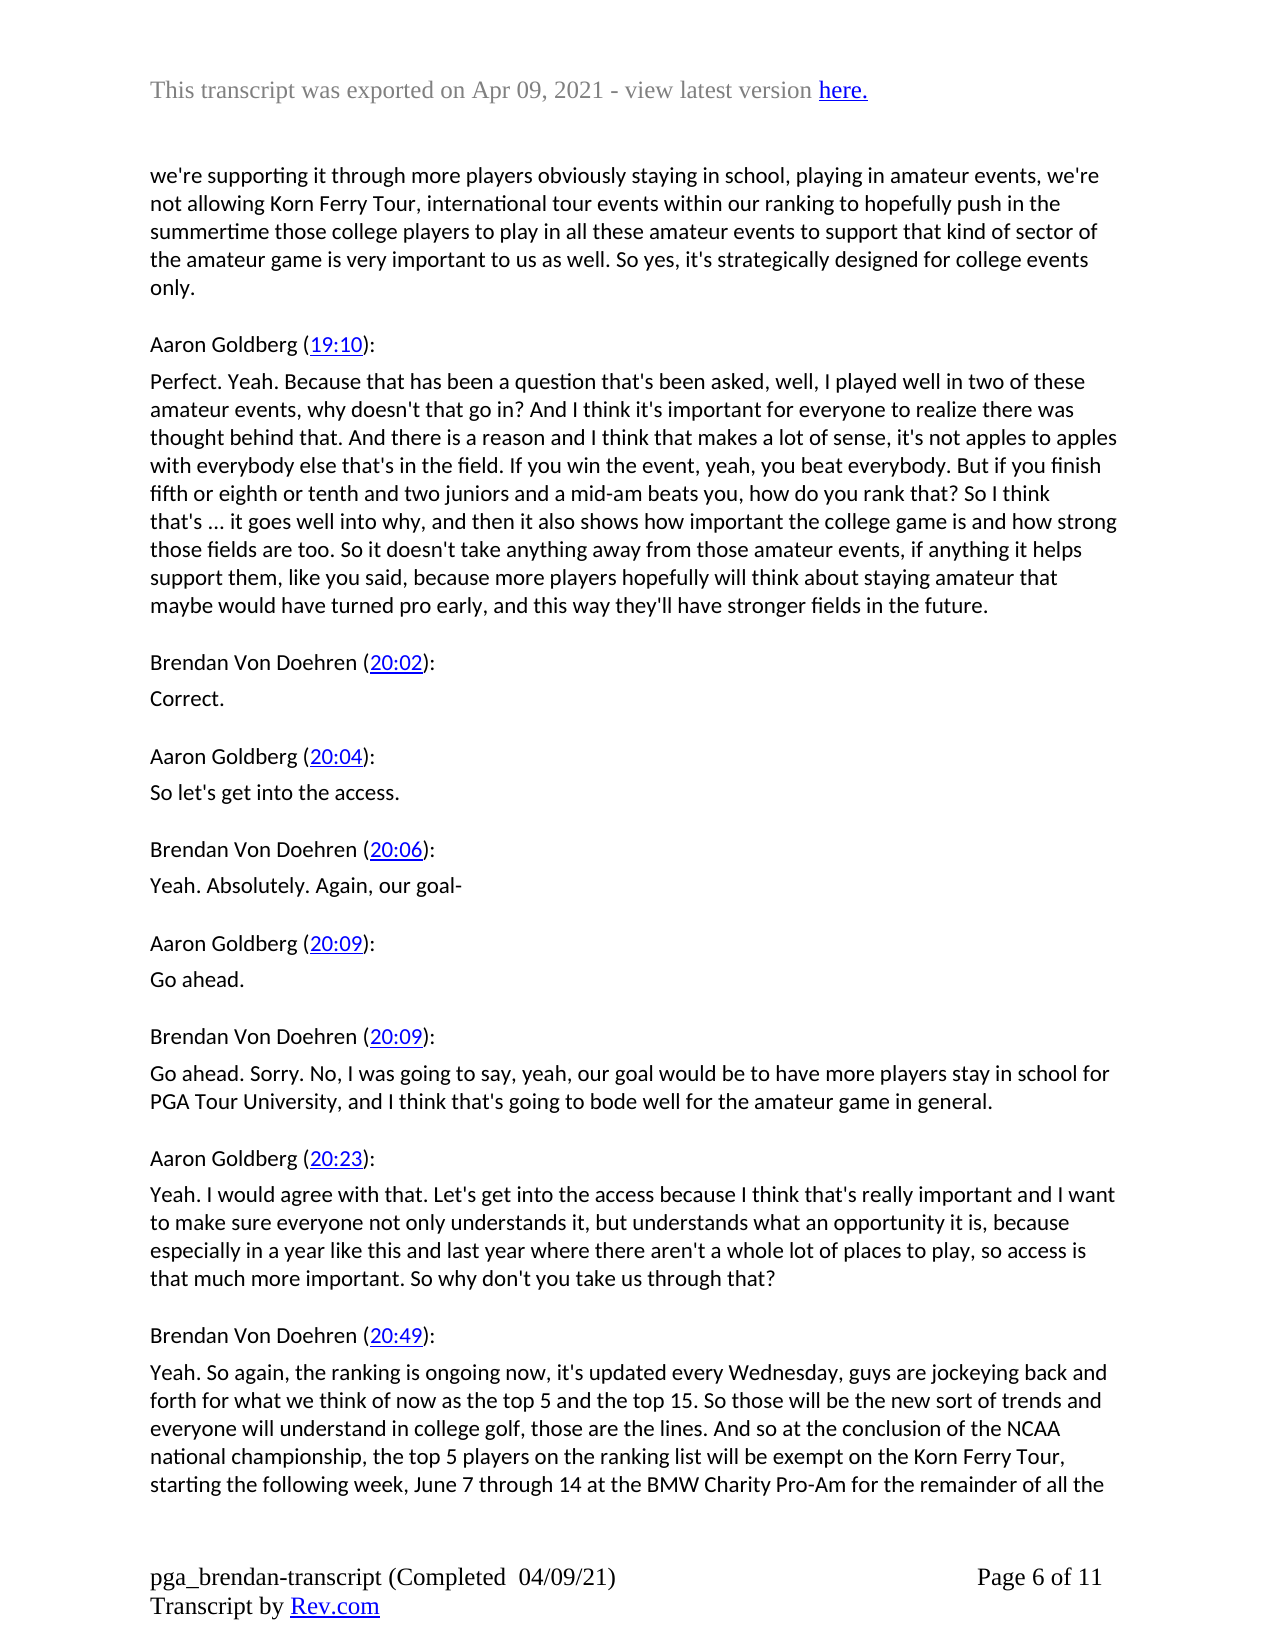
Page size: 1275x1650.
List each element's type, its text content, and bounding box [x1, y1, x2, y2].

text Correct. [150, 684, 1125, 713]
text Brendan Von Doehren (20:49): [150, 1322, 1125, 1349]
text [150, 1358, 1125, 1498]
text Perfect. Yeah. Because that has been a question that's been asked, well, I played well in two of these amateur events, why doesn't that go in? And I think it's important for everyone to realize there was thought behind that. And there is a reason and I think that makes a lot of sense, it's not apples to apples with everybody else that's in the field. If you win the event, yeah, you beat everybody. But if you finish fifth or eighth or tenth and two juniors and a mid-am beats you, how do you rank that? So I think that's ... it goes well into why, and then it also shows how important the college game is and how strong those fields are too. So it doesn't take anything away from those amateur events, if anything it helps support them, like you said, because more players hopefully will think about staying amateur that maybe would have turned pro early, and this way they'll have stronger fields in the future. [150, 367, 1125, 619]
text Go ahead. [150, 965, 1125, 993]
text Brendan Von Doehren (20:09): [150, 1022, 1125, 1050]
text So let's get into the access. [150, 778, 1125, 806]
text Brendan Von Doehren (20:06): [150, 835, 1125, 863]
text Yeah. Absolutely. Again, our goal- [150, 872, 1125, 900]
text Aaron Goldberg (20:04): [150, 742, 1125, 770]
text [150, 161, 1125, 301]
text Brendan Von Doehren (20:02): [150, 648, 1125, 676]
text Aaron Goldberg (20:23): [150, 1144, 1125, 1172]
text Yeah. I would agree with that. Let's get into the access because I think that's really important and I want to make sure everyone not only understands it, but understands what an opportunity it is, because especially in a year like this and last year where there aren't a whole lot of places to play, so access is that much more important. So why don't you take us through that? [150, 1180, 1125, 1292]
text Aaron Goldberg (19:10): [150, 331, 1125, 358]
text Aaron Goldberg (20:09): [150, 929, 1125, 957]
text Go ahead. Sorry. No, I was going to say, yeah, our goal would be to have more players stay in school for PGA Tour University, and I think that's going to bode well for the amateur game in general. [150, 1059, 1125, 1115]
